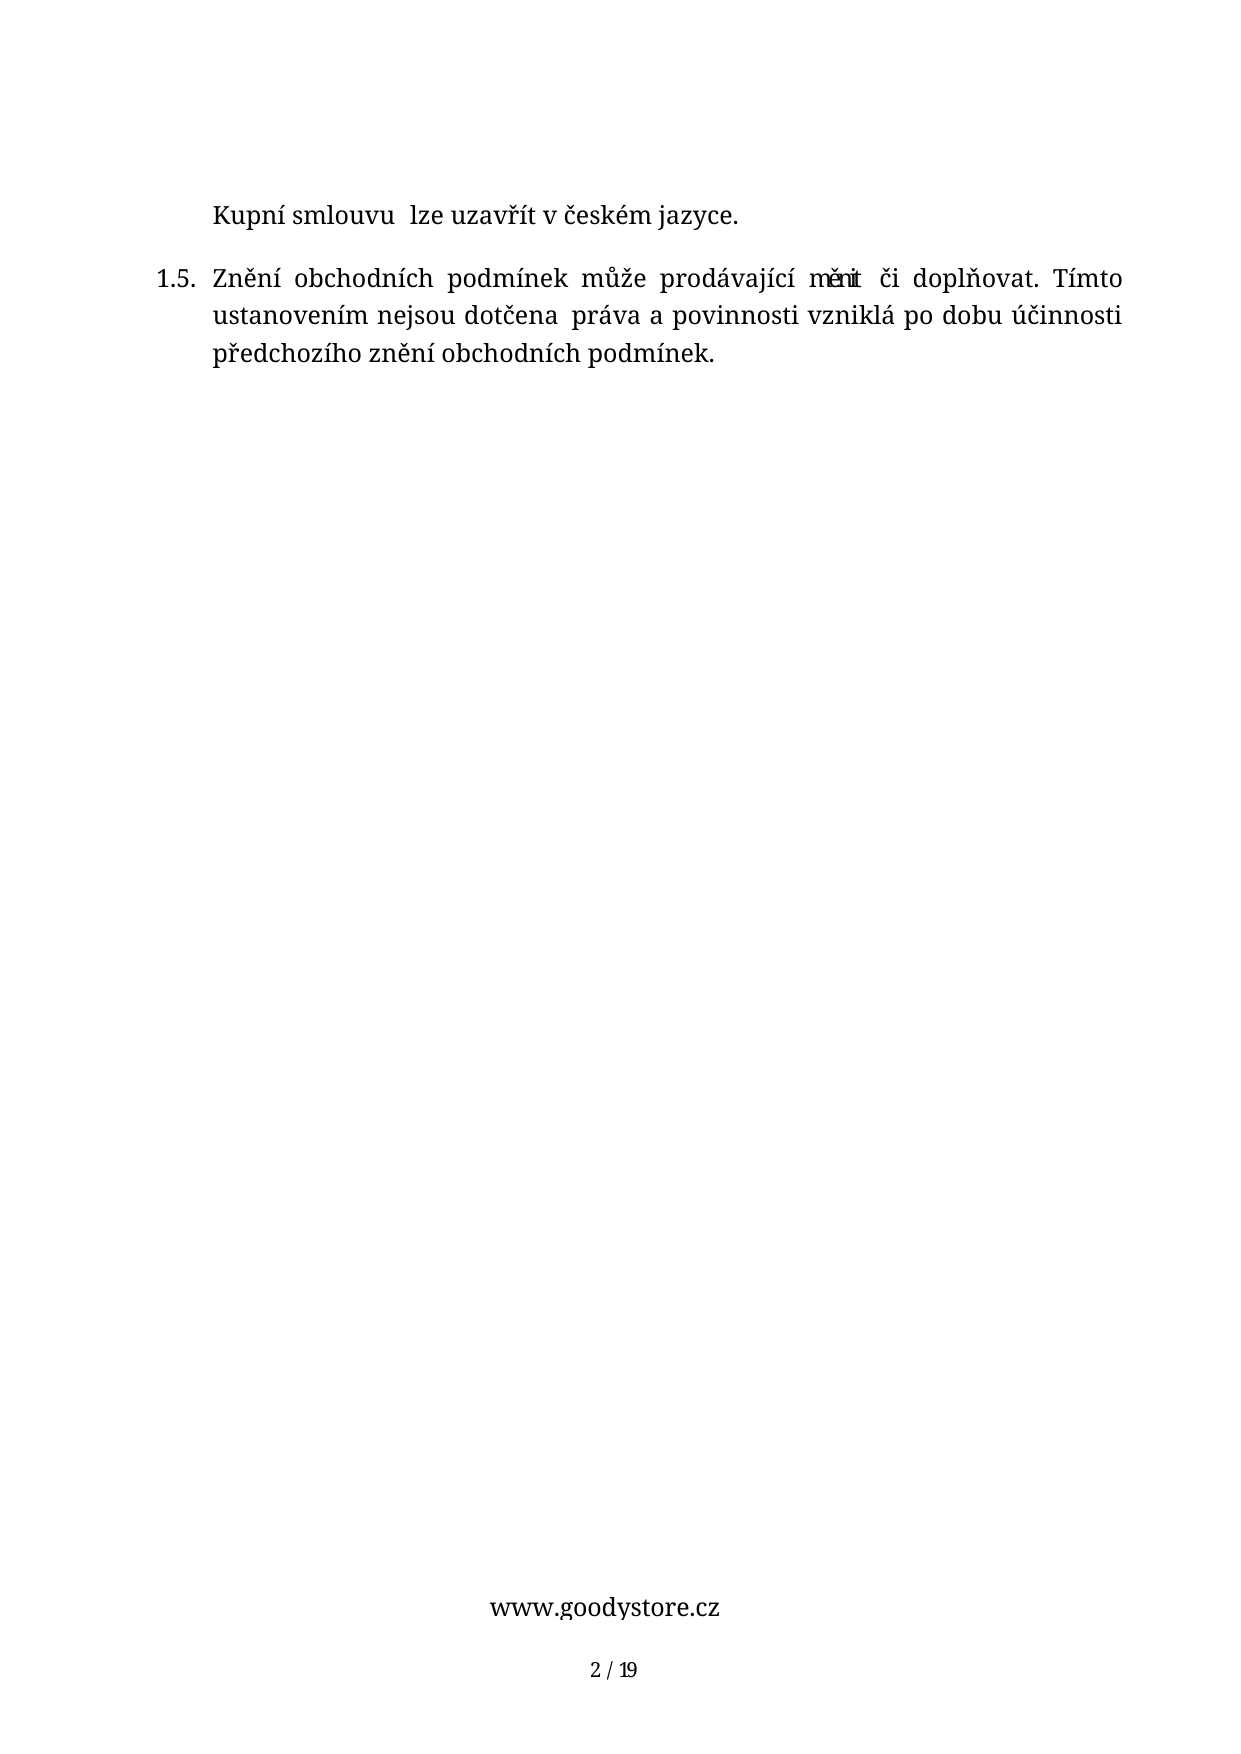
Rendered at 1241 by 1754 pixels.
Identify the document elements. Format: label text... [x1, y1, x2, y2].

list Znění obchodních podmínek může prodávající měnit či doplňovat. Tímto ustanovením nejsou dotčena práva a povinnosti vzniklá po dobu účinnosti předchozího znění obchodních podmínek. [156, 260, 1123, 369]
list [156, 198, 1123, 232]
